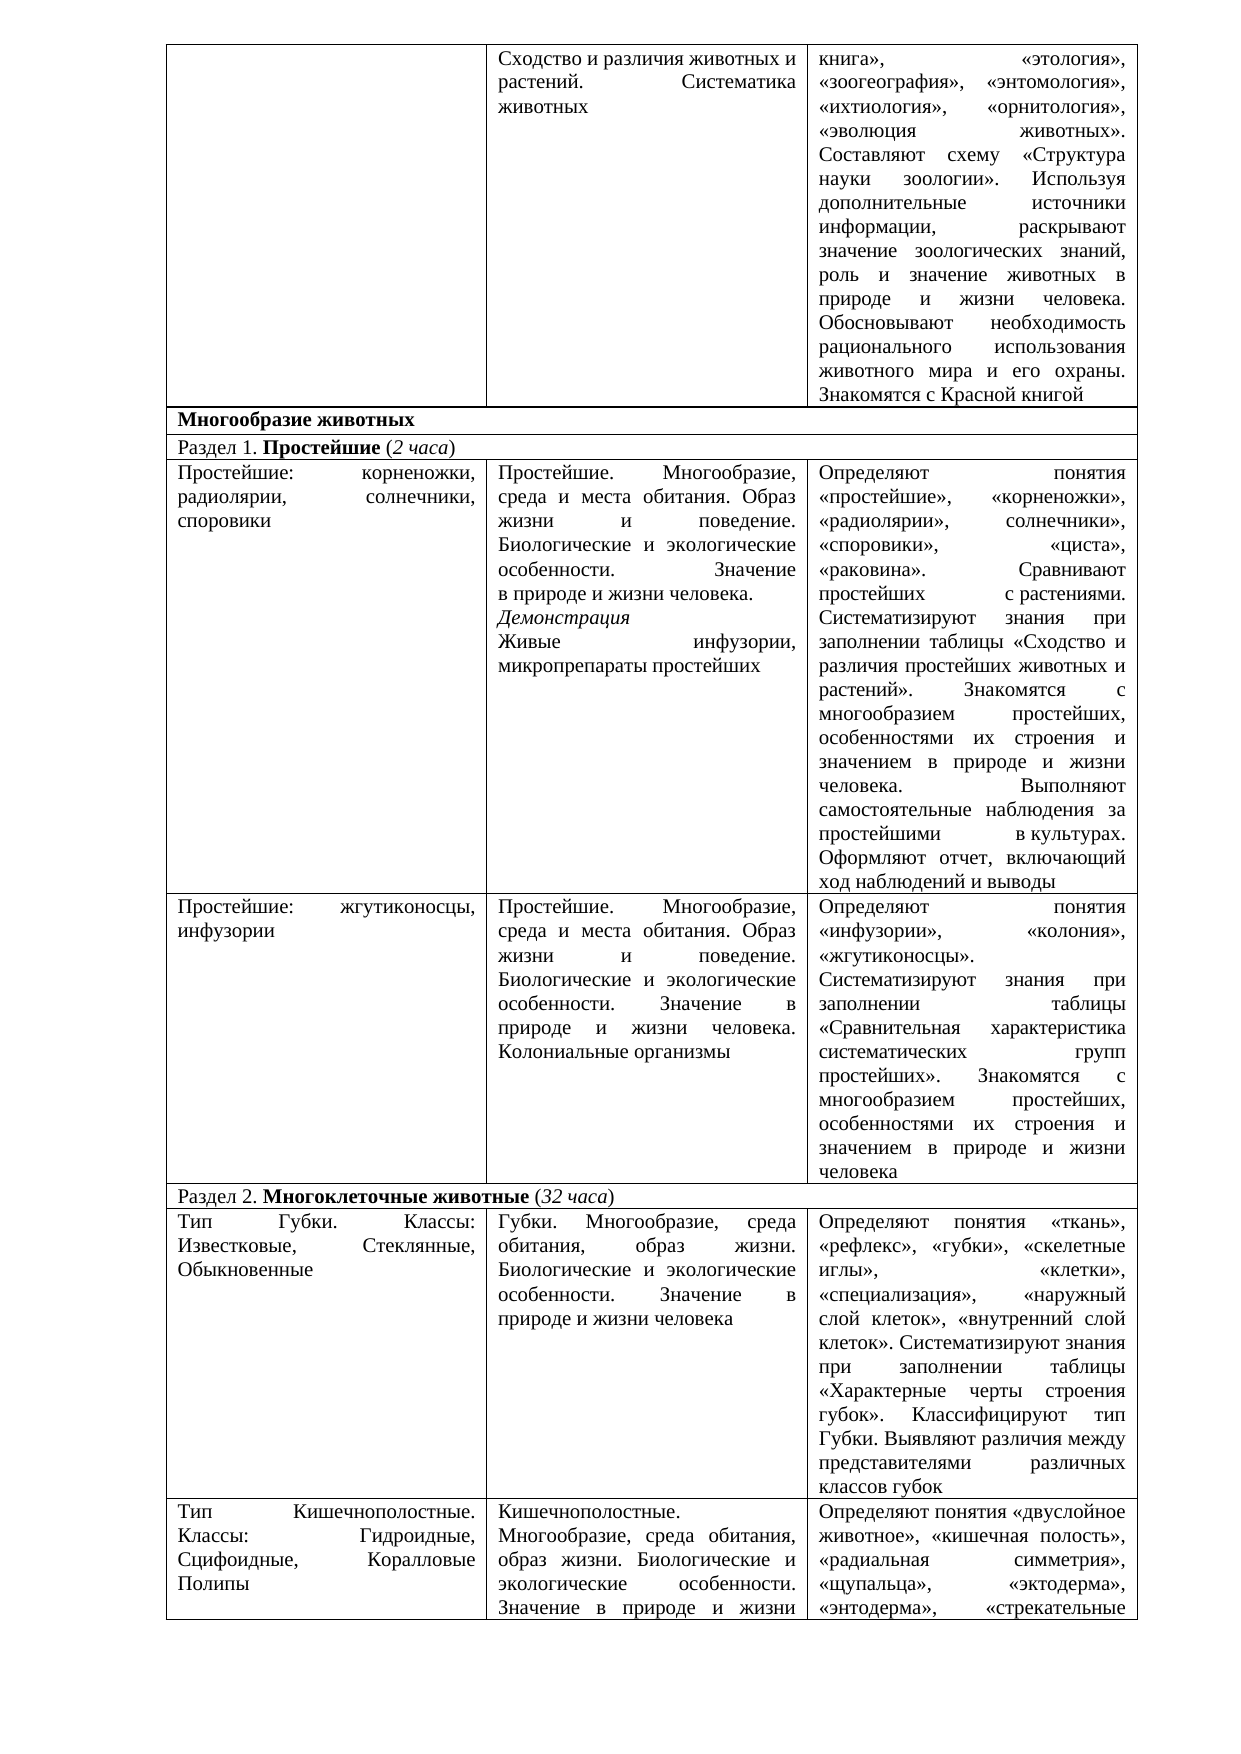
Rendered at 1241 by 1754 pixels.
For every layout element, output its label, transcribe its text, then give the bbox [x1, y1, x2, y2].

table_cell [487, 45, 807, 406]
table_cell Раздел 2. Многоклеточные животные (32 часа) [167, 1184, 1137, 1208]
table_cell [808, 1499, 1137, 1619]
table_cell Многообразие животных [167, 408, 1137, 434]
table_cell Тип Губки. Классы: Известковые, Стеклянные, Обыкновенные [167, 1209, 486, 1498]
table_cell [487, 1499, 807, 1619]
table_cell Раздел 1. Простейшие (2 часа) [167, 435, 1137, 459]
table_cell Простейшие: жгутиконосцы, инфузории [167, 894, 486, 1183]
table_cell Губки. Многообразие, среда обитания, образ жизни. Биологические и экологические особенности. Значение в природе и жизни человека [487, 1209, 807, 1498]
table_cell Определяют понятия «инфузории», «колония», «жгутиконосцы». Систематизируют знания при заполнении таблицы «Сравнительная характеристика систематических групп простейших». Знакомятся с многообразием простейших, особенностями их строения и значением в природе и жизни человека [808, 894, 1137, 1183]
table_cell Простейшие. Многообразие, среда и места обитания. Образ жизни и поведение. Биологические и экологические особенности. Значение в природе и жизни человека. Колониальные организмы [487, 894, 807, 1183]
table_cell Простейшие: корненожки, радиолярии, солнечники, споровики [167, 460, 486, 893]
table_cell Определяют понятия «ткань», «рефлекс», «губки», «скелетные иглы», «клетки», «специализация», «наружный слой клеток», «внутренний слой клеток». Систематизируют знания при заполнении таблицы «Характерные черты строения губок». Классифицируют тип Губки. Выявляют различия между представителями различных классов губок [808, 1209, 1137, 1498]
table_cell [167, 45, 486, 406]
table_cell Определяют понятия «простейшие», «корненожки», «радиолярии», солнечники», «споровики», «циста», «раковина». Сравнивают простейших с растениями. Систематизируют знания при заполнении таблицы «Сходство и различия простейших животных и растений». Знакомятся с многообразием простейших, особенностями их строения и значением в природе и жизни человека. Выполняют самостоятельные наблюдения за простейшими в культурах. Оформляют отчет, включающий ход наблюдений и выводы [808, 460, 1137, 893]
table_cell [167, 1499, 486, 1619]
table_cell Простейшие. Многообразие, среда и места обитания. Образ жизни и поведение. Биологические и экологические особенности. Значение в природе и жизни человека. Демонстрация Живые инфузории, микропрепараты простейших [487, 460, 807, 893]
